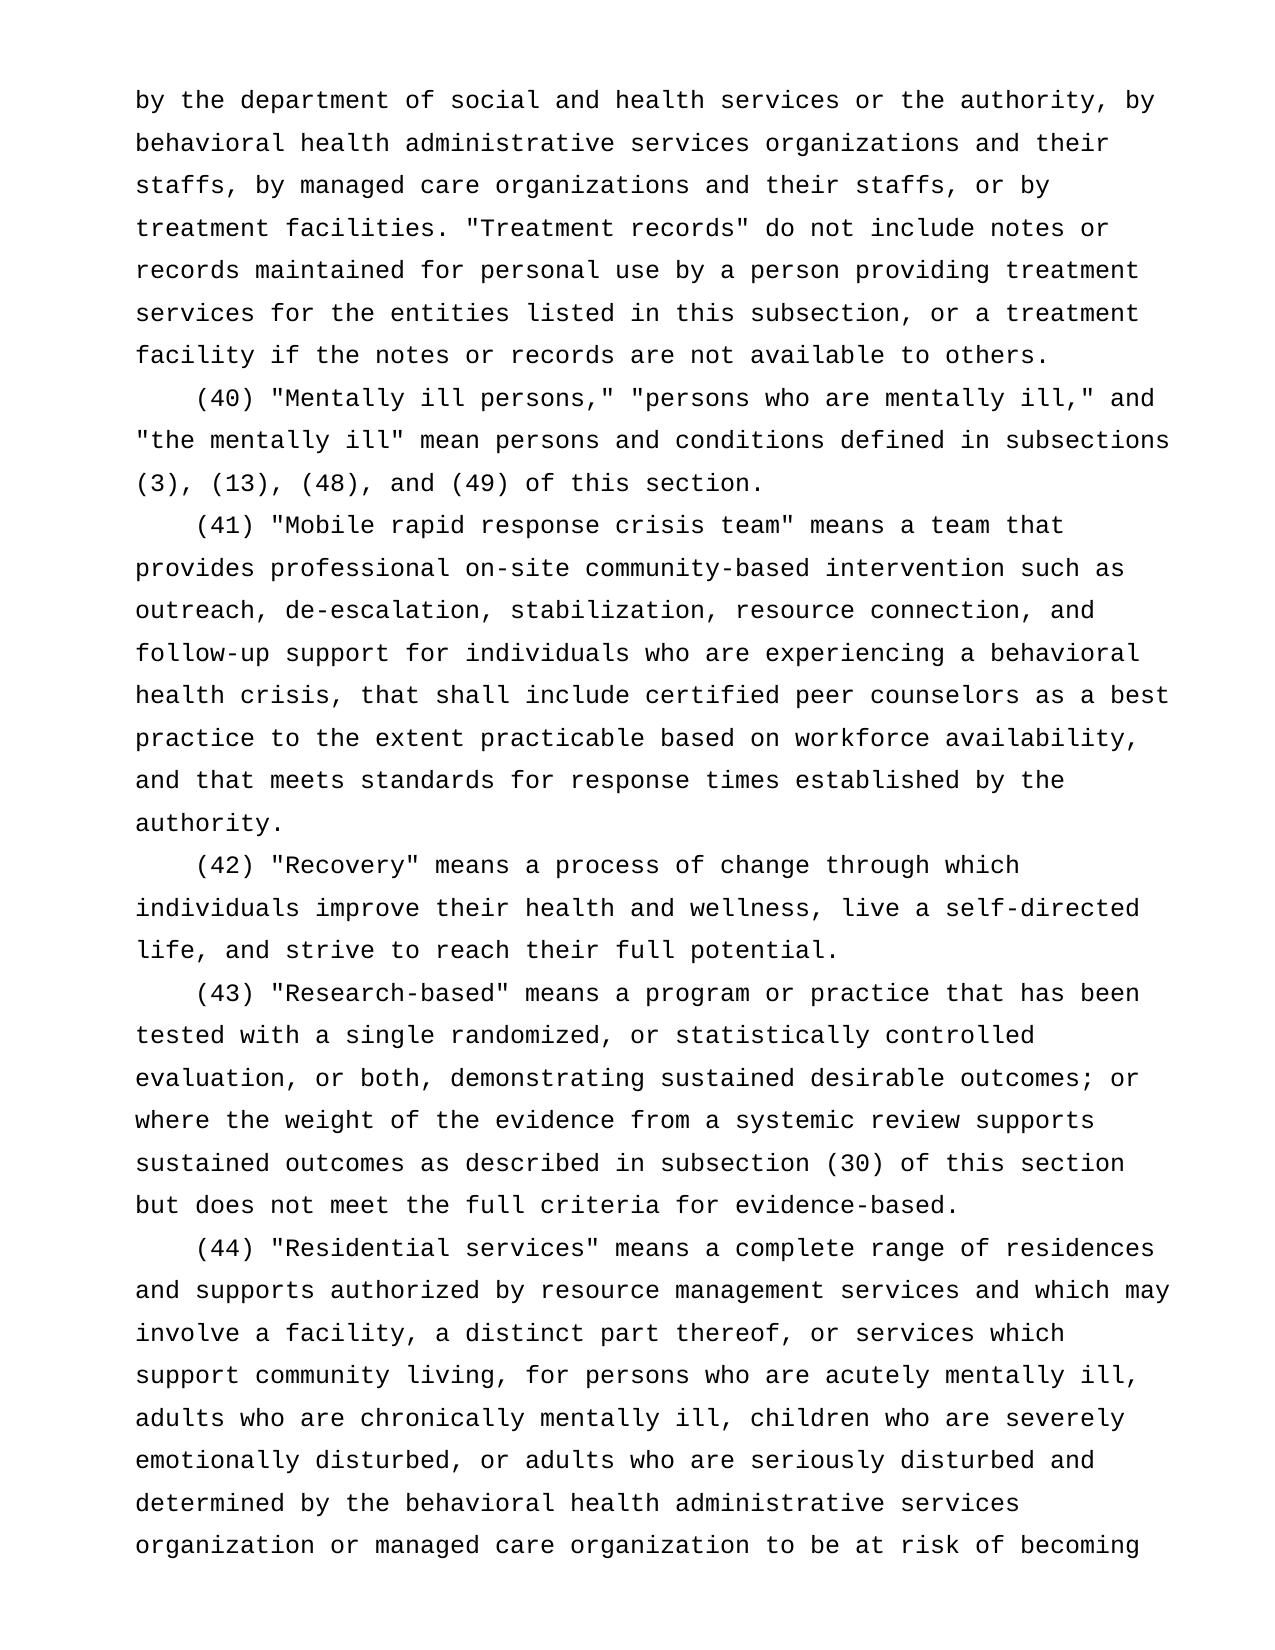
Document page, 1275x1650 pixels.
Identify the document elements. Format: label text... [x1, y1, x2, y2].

text (42) "Recovery" means a process of change through which individuals improve their health and wellness, live a self-directed life, and strive to reach their full potential. [135, 840, 1170, 967]
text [135, 75, 1170, 372]
text (43) "Research-based" means a program or practice that has been tested with a single randomized, or statistically controlled evaluation, or both, demonstrating sustained desirable outcomes; or where the weight of the evidence from a systemic review supports sustained outcomes as described in subsection (30) of this section but does not meet the full criteria for evidence-based. [135, 967, 1170, 1222]
text (40) "Mentally ill persons," "persons who are mentally ill," and "the mentally ill" mean persons and conditions defined in subsections (3), (13), (48), and (49) of this section. [135, 372, 1170, 500]
text (41) "Mobile rapid response crisis team" means a team that provides professional on-site community-based intervention such as outreach, de-escalation, stabilization, resource connection, and follow-up support for individuals who are experiencing a behavioral health crisis, that shall include certified peer counselors as a best practice to the extent practicable based on workforce availability, and that meets standards for response times established by the authority. [135, 500, 1170, 840]
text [135, 1222, 1170, 1562]
